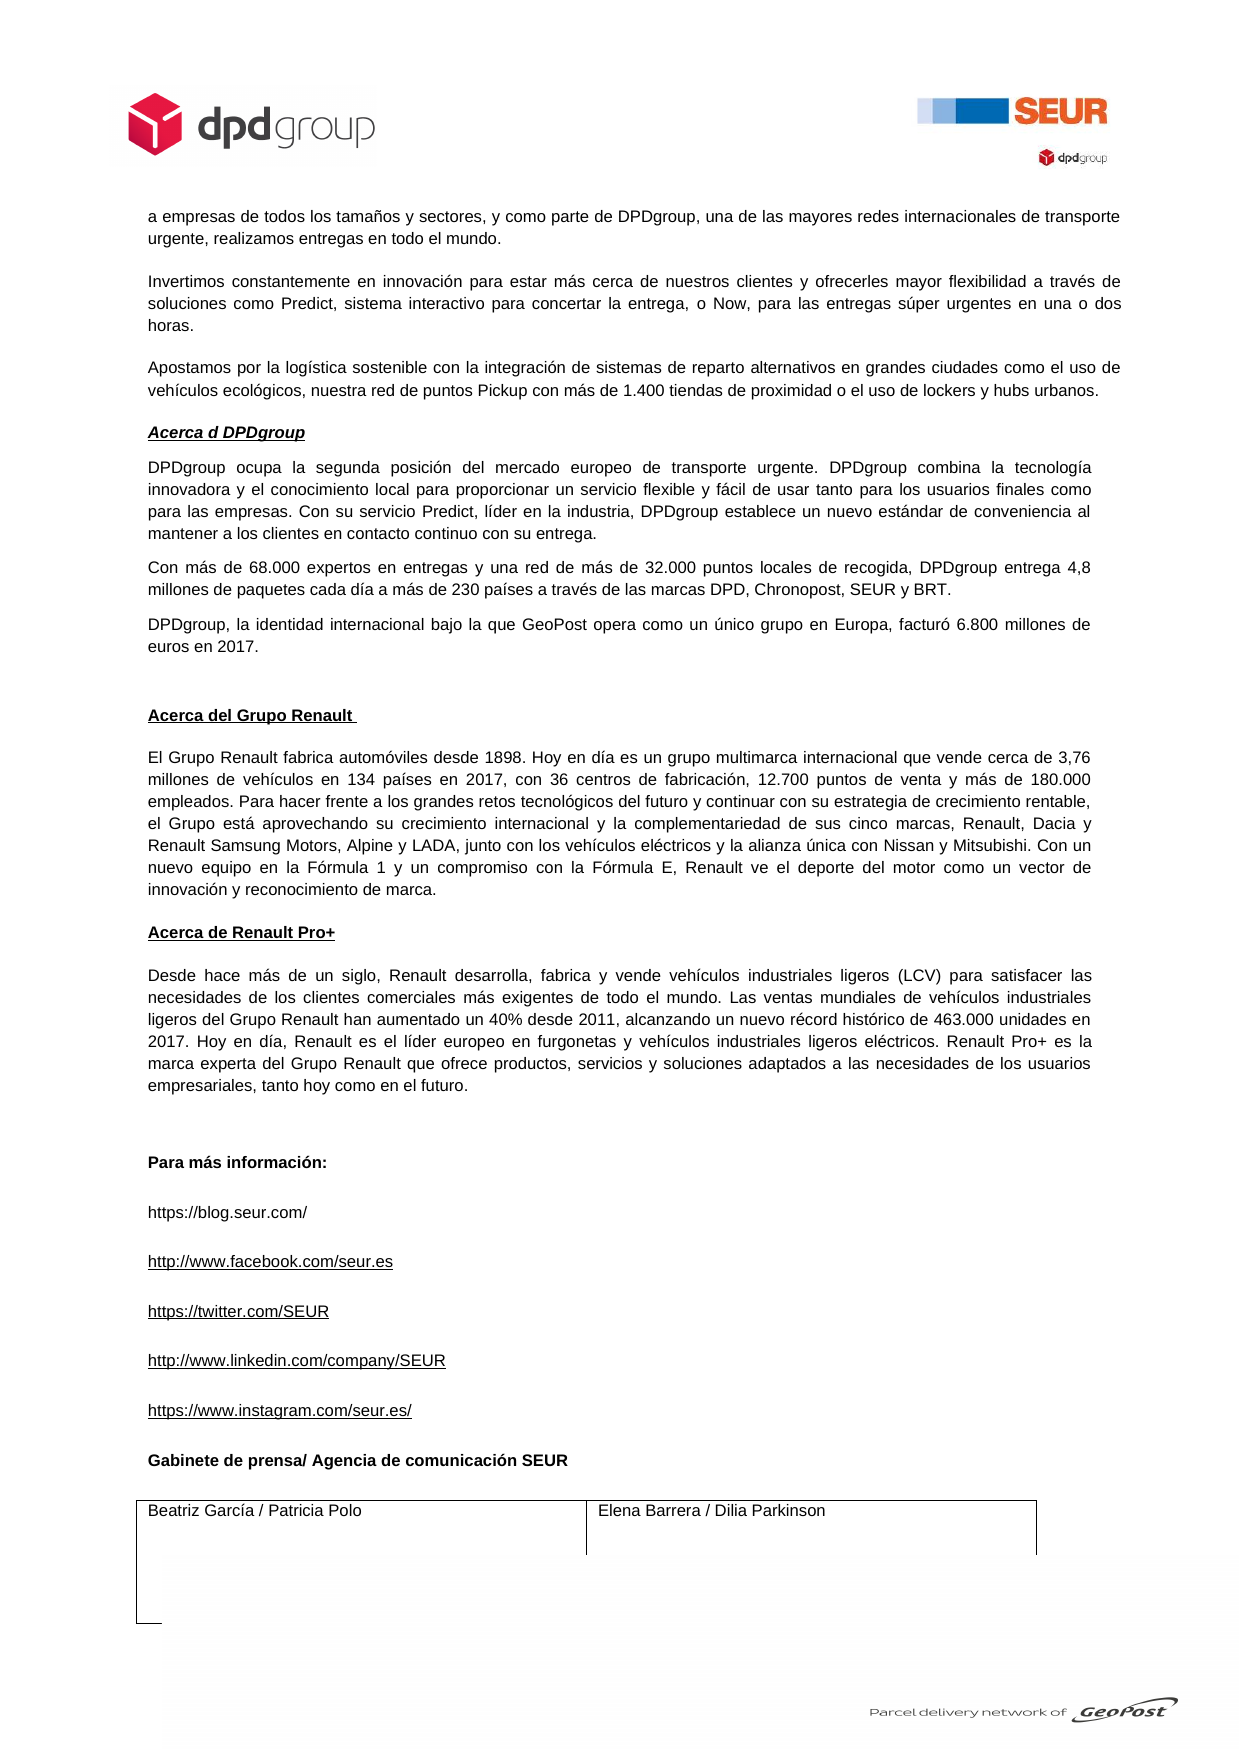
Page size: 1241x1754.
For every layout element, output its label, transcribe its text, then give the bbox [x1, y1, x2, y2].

table_header Beatriz García / Patricia Polo Dpto. Comunicación y Marca SEUR 91 322 27 52 / 91 322 28 37 patricia.polo@seur.net [137, 1501, 586, 1623]
text Acerca de Renault Pro+ [148, 923, 1093, 942]
text http://www.linkedin.com/company/SEUR [148, 1351, 1093, 1370]
text Apostamos por la logística sostenible con la integración de sistemas de reparto alternativos en grandes ciudades como el uso de vehículos ecológicos, nuestra red de puntos Pickup con más de 1.400 tiendas de proximidad o el uso de lockers y hubs urbanos. [148, 358, 1122, 399]
picture [893, 85, 1128, 172]
text Gabinete de prensa/ Agencia de comunicación SEUR [148, 1450, 1093, 1469]
table_header Elena Barrera / Dilia Parkinson TINKLE 91 702 10 10 ebarrera@tinkle.es dparkinson@tinkle.es [587, 1501, 1036, 1555]
text http://www.facebook.com/seur.es [148, 1252, 1093, 1271]
text Desde hace más de un siglo, Renault desarrolla, fabrica y vende vehículos industriales ligeros (LCV) para satisfacer las necesidades de los clientes comerciales más exigentes de todo el mundo. Las ventas mundiales de vehículos industriales ligeros del Grupo Renault han aumentado un 40% desde 2011, alcanzando un nuevo récord histórico de 463.000 unidades en 2017. Hoy en día, Renault es el líder europeo en furgonetas y vehículos industriales ligeros eléctricos. Renault Pro+ es la marca experta del Grupo Renault que ofrece productos, servicios y soluciones adaptados a las necesidades de los usuarios empresariales, tanto hoy como en el futuro. [148, 966, 1093, 1095]
text https://twitter.com/SEUR [148, 1302, 1093, 1321]
text Con más de 68.000 expertos en entregas y una red de más de 32.000 puntos locales de recogida, DPDgroup entrega 4,8 millones de paquetes cada día a más de 230 países a través de las marcas DPD, Chronopost, SEUR y BRT. [148, 558, 1093, 599]
text Para más información: [148, 1153, 1093, 1172]
text Invertimos constantemente en innovación para estar más cerca de nuestros clientes y ofrecerles mayor flexibilidad a través de soluciones como Predict, sistema interactivo para concertar la entrega, o Now, para las entregas súper urgentes en una o dos horas. [148, 272, 1122, 335]
text DPDgroup, la identidad internacional bajo la que GeoPost opera como un único grupo en Europa, facturó 6.800 millones de euros en 2017. [148, 614, 1093, 656]
text DPDgroup ocupa la segunda posición del mercado europeo de transporte urgente. DPDgroup combina la tecnología innovadora y el conocimiento local para proporcionar un servicio flexible y fácil de usar tanto para los usuarios finales como para las empresas. Con su servicio Predict, líder en la industria, DPDgroup establece un nuevo estándar de conveniencia al mantener a los clientes en contacto continuo con su entrega. [148, 458, 1093, 543]
text Acerca del Grupo Renault [148, 705, 1093, 724]
text https://blog.seur.com/ [148, 1202, 1093, 1222]
text El Grupo Renault fabrica automóviles desde 1898. Hoy en día es un grupo multimarca internacional que vende cerca de 3,76 millones de vehículos en 134 países en 2017, con 36 centros de fabricación, 12.700 puntos de venta y más de 180.000 empleados. Para hacer frente a los grandes retos tecnológicos del futuro y continuar con su estrategia de crecimiento rentable, el Grupo está aprovechando su crecimiento internacional y la complementariedad de sus cinco marcas, Renault, Dacia y Renault Samsung Motors, Alpine y LADA, junto con los vehículos eléctricos y la alianza única con Nissan y Mitsubishi. Con un nuevo equipo en la Fórmula 1 y un compromiso con la Fórmula E, Renault ve el deporte del motor como un vector de innovación y reconocimiento de marca. [148, 748, 1093, 899]
text Acerca d DPDgroup [148, 423, 1093, 442]
picture [161, 1555, 1240, 1749]
text https://www.instagram.com/seur.es/ [148, 1401, 1093, 1420]
